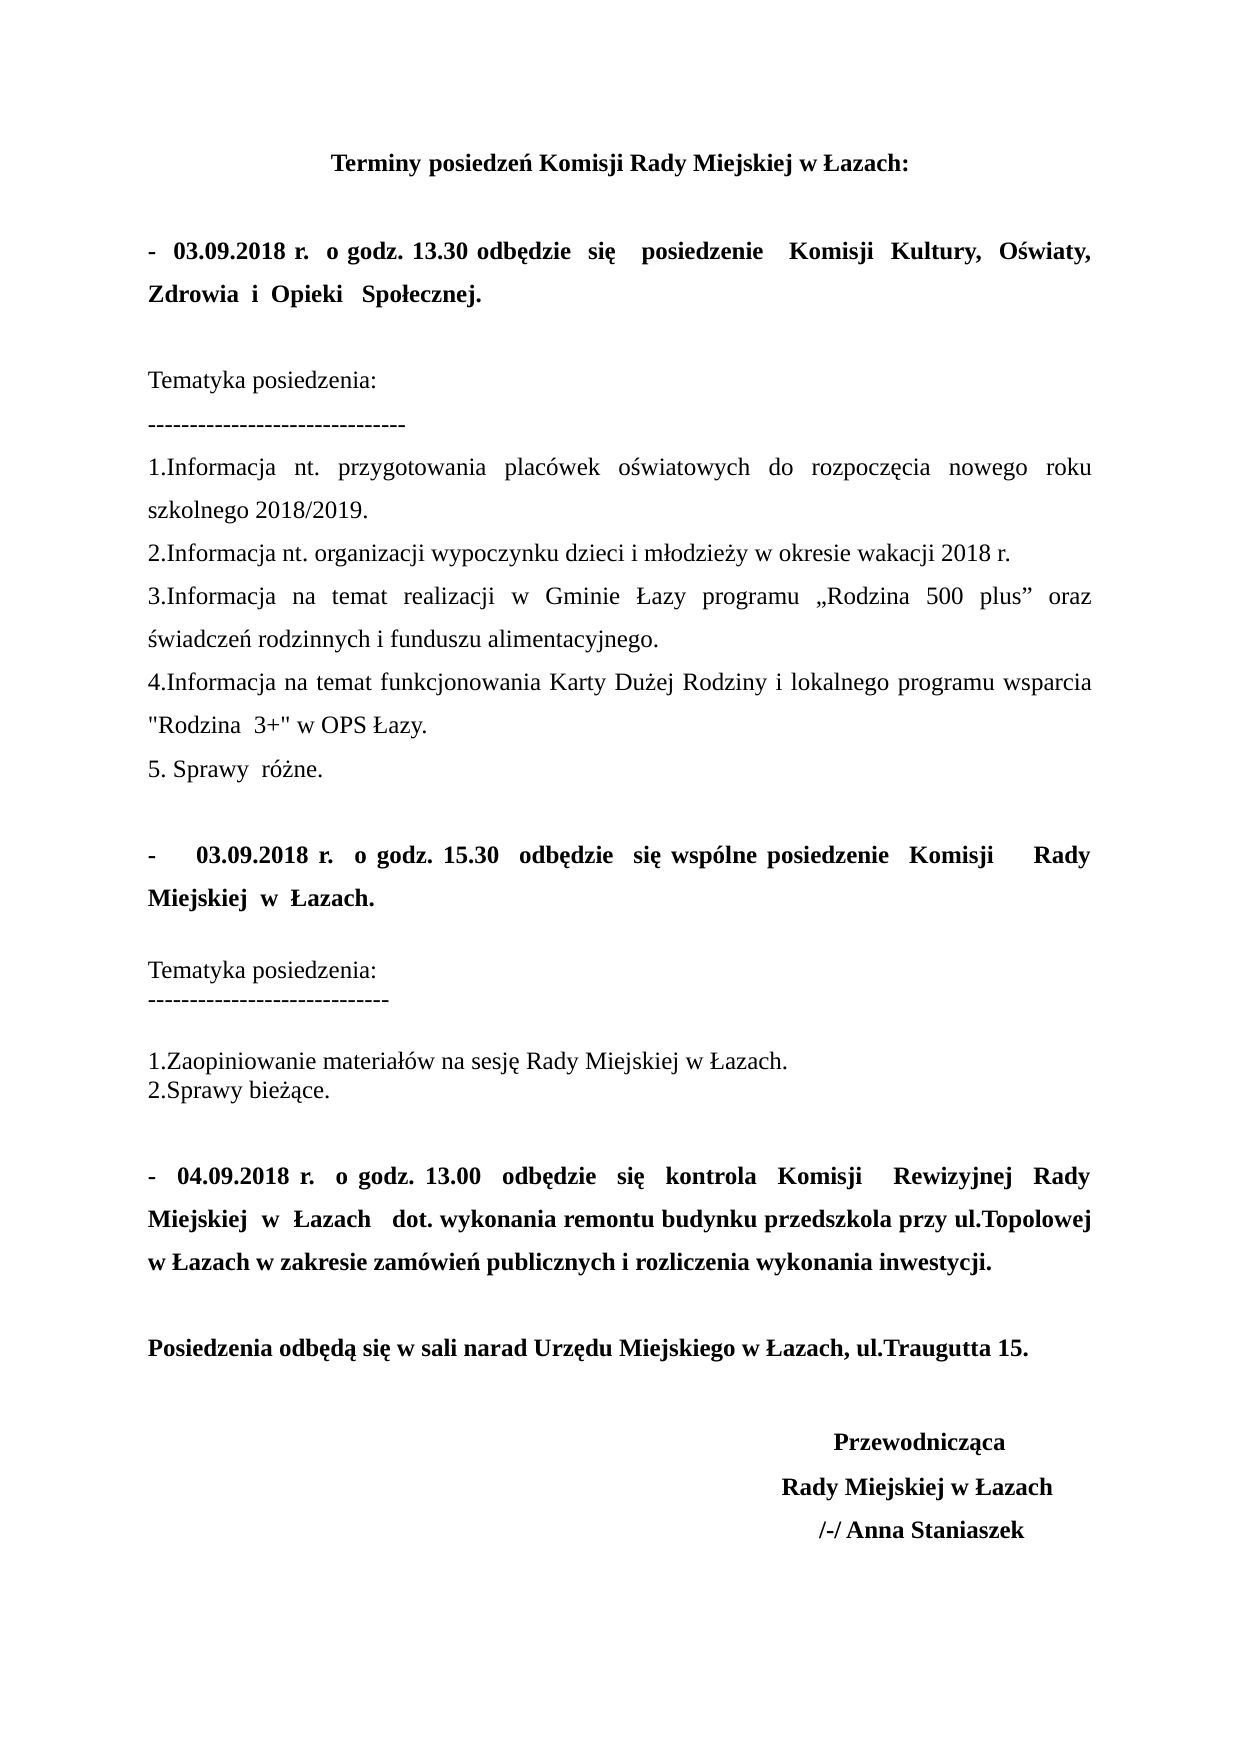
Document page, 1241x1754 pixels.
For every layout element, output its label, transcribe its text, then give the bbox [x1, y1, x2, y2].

text 3.Informacja na temat realizacji w Gminie Łazy programu „Rodzina 500 plus” oraz świadczeń rodzinnych i funduszu alimentacyjnego. [148, 581, 1093, 653]
text Posiedzenia odbędą się w sali narad Urzędu Miejskiego w Łazach, ul.Traugutta 15. [148, 1333, 1093, 1362]
text 4.Informacja na temat funkcjonowania Karty Dużej Rodziny i lokalnego programu wsparcia "Rodzina 3+" w OPS Łazy. [148, 667, 1093, 739]
text ------------------------------- [148, 409, 1093, 437]
text 2.Informacja nt. organizacji wypoczynku dzieci i młodzieży w okresie wakacji 2018 r. [148, 538, 1093, 567]
text 1.Zaopiniowanie materiałów na sesję Rady Miejskiej w Łazach. [148, 1046, 1093, 1075]
text Tematyka posiedzenia: [148, 955, 1093, 984]
text ----------------------------- [148, 984, 1093, 1012]
text Terminy posiedzeń Komisji Rady Miejskiej w Łazach: [148, 148, 1093, 176]
text - 04.09.2018 r. o godz. 13.00 odbędzie się kontrola Komisji Rewizyjnej Rady Miejskiej w Łazach dot. wykonania remontu budynku przedszkola przy ul.Topolowej w Łazach w zakresie zamówień publicznych i rozliczenia wykonania inwestycji. [148, 1161, 1093, 1276]
text Rady Miejskiej w Łazach [148, 1472, 1093, 1501]
text /-/ Anna Staniaszek [664, 1516, 1093, 1544]
text 2.Sprawy bieżące. [148, 1075, 1093, 1103]
text Tematyka posiedzenia: [148, 366, 1093, 394]
text 1.Informacja nt. przygotowania placówek oświatowych do rozpoczęcia nowego roku szkolnego 2018/2019. [148, 452, 1093, 524]
text - 03.09.2018 r. o godz. 15.30 odbędzie się wspólne posiedzenie Komisji Rady Miejskiej w Łazach. [148, 840, 1093, 912]
text 5. Sprawy różne. [148, 754, 1093, 782]
text Przewodnicząca [148, 1427, 1093, 1456]
text - 03.09.2018 r. o godz. 13.30 odbędzie się posiedzenie Komisji Kultury, Oświaty, Zdrowia i Opieki Społecznej. [148, 236, 1093, 308]
